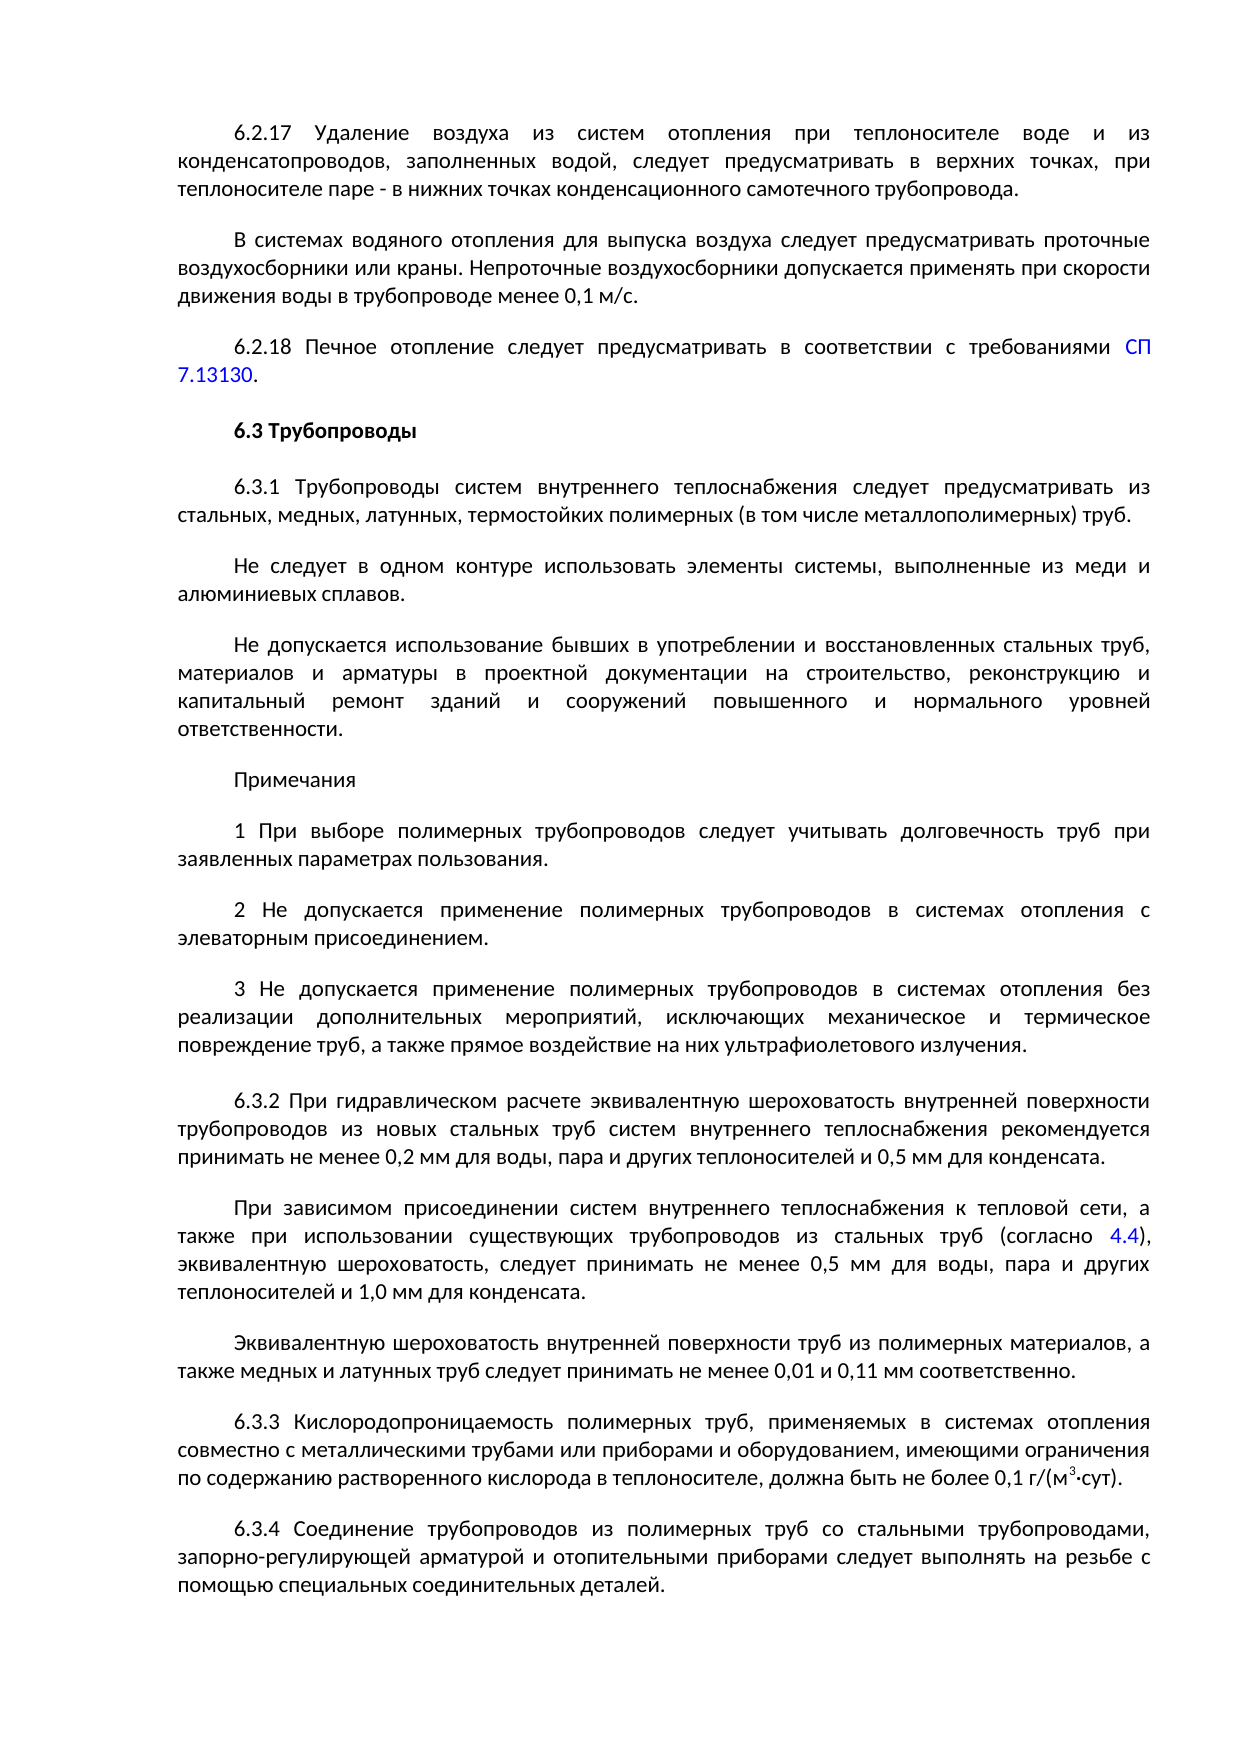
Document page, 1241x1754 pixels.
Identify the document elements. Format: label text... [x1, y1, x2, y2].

text 1 При выборе полимерных трубопроводов следует учитывать долговечность труб при заявленных параметрах пользования. [177, 816, 1152, 872]
text 6.3.2 При гидравлическом расчете эквивалентную шероховатость внутренней поверхности трубопроводов из новых стальных труб систем внутреннего теплоснабжения рекомендуется принимать не менее 0,2 мм для воды, пара и других теплоносителей и 0,5 мм для конденсата. [177, 1086, 1152, 1170]
text Не допускается использование бывших в употреблении и восстановленных стальных труб, материалов и арматуры в проектной документации на строительство, реконструкцию и капитальный ремонт зданий и сооружений повышенного и нормального уровней ответственности. [177, 630, 1152, 742]
text 6.2.17 Удаление воздуха из систем отопления при теплоносителе воде и из конденсатопроводов, заполненных водой, следует предусматривать в верхних точках, при теплоносителе паре - в нижних точках конденсационного самотечного трубопровода. [177, 118, 1152, 202]
text При зависимом присоединении систем внутреннего теплоснабжения к тепловой сети, а также при использовании существующих трубопроводов из стальных труб (согласно 4.4), эквивалентную шероховатость, следует принимать не менее 0,5 мм для воды, пара и других теплоносителей и 1,0 мм для конденсата. [177, 1193, 1152, 1305]
text 6.3.3 Кислородопроницаемость полимерных труб, применяемых в системах отопления совместно с металлическими трубами или приборами и оборудованием, имеющими ограничения по содержанию растворенного кислорода в теплоносителе, должна быть не более 0,1 г/(м3·сут). [177, 1407, 1152, 1491]
text 6.2.18 Печное отопление следует предусматривать в соответствии с требованиями СП 7.13130. [177, 332, 1152, 388]
text В системах водяного отопления для выпуска воздуха следует предусматривать проточные воздухосборники или краны. Непроточные воздухосборники допускается применять при скорости движения воды в трубопроводе менее 0,1 м/с. [177, 225, 1152, 309]
text Не следует в одном контуре использовать элементы системы, выполненные из меди и алюминиевых сплавов. [177, 551, 1152, 607]
text 3 Не допускается применение полимерных трубопроводов в системах отопления без реализации дополнительных мероприятий, исключающих механическое и термическое повреждение труб, а также прямое воздействие на них ультрафиолетового излучения. [177, 974, 1152, 1058]
text Примечания [177, 765, 1152, 793]
text Эквивалентную шероховатость внутренней поверхности труб из полимерных материалов, а также медных и латунных труб следует принимать не менее 0,01 и 0,11 мм соответственно. [177, 1328, 1152, 1384]
text 2 Не допускается применение полимерных трубопроводов в системах отопления с элеваторным присоединением. [177, 895, 1152, 951]
text 6.3.1 Трубопроводы систем внутреннего теплоснабжения следует предусматривать из стальных, медных, латунных, термостойких полимерных (в том числе металлополимерных) труб. [177, 472, 1152, 528]
title 6.3 Трубопроводы [177, 416, 1152, 444]
text 6.3.4 Соединение трубопроводов из полимерных труб со стальными трубопроводами, запорно-регулирующей арматурой и отопительными приборами следует выполнять на резьбе с помощью специальных соединительных деталей. [177, 1514, 1152, 1598]
